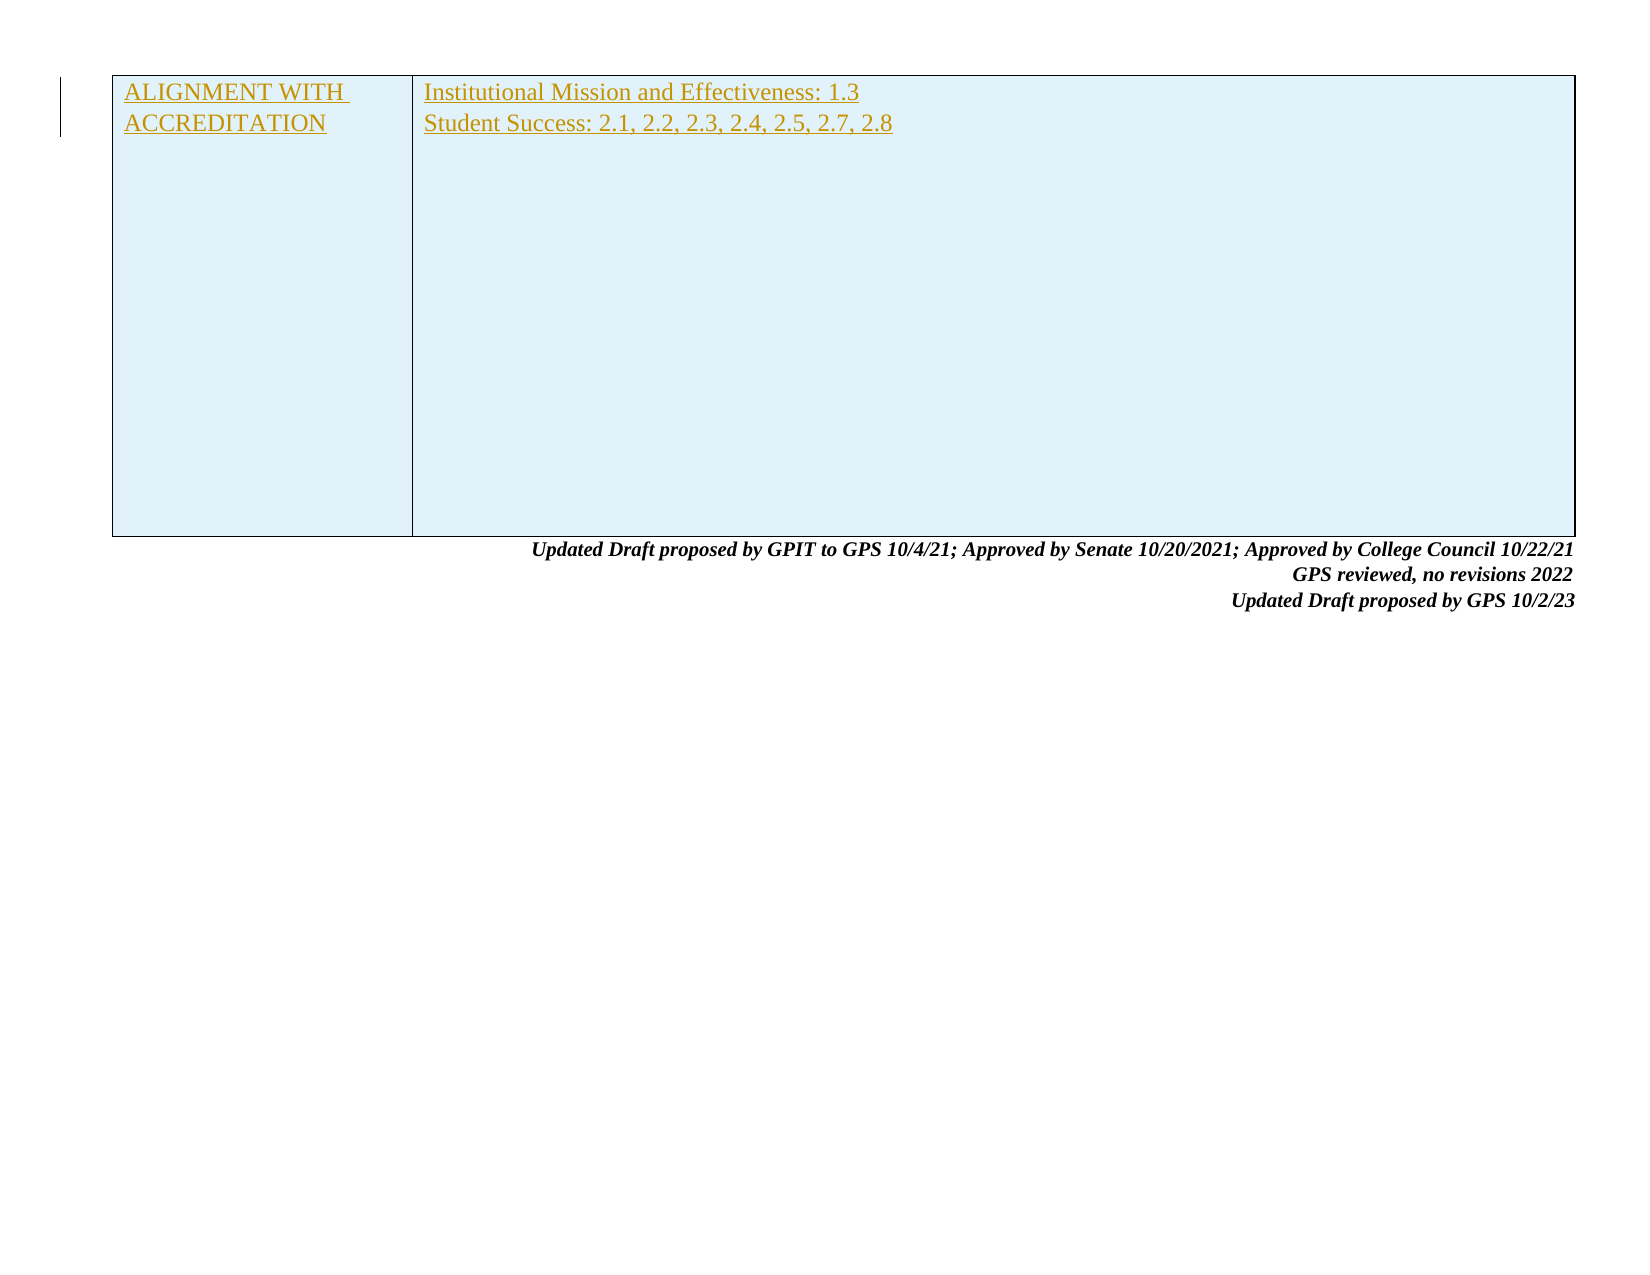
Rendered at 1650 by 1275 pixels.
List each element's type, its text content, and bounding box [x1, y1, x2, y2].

text GPS reviewed, no revisions 2022 [75, 562, 1575, 586]
text Updated Draft proposed by GPS 10/2/23 [75, 587, 1575, 612]
text Updated Draft proposed by GPIT to GPS 10/4/21; Approved by Senate 10/20/2021; Approved by College Council 10/22/21 [75, 537, 1575, 561]
